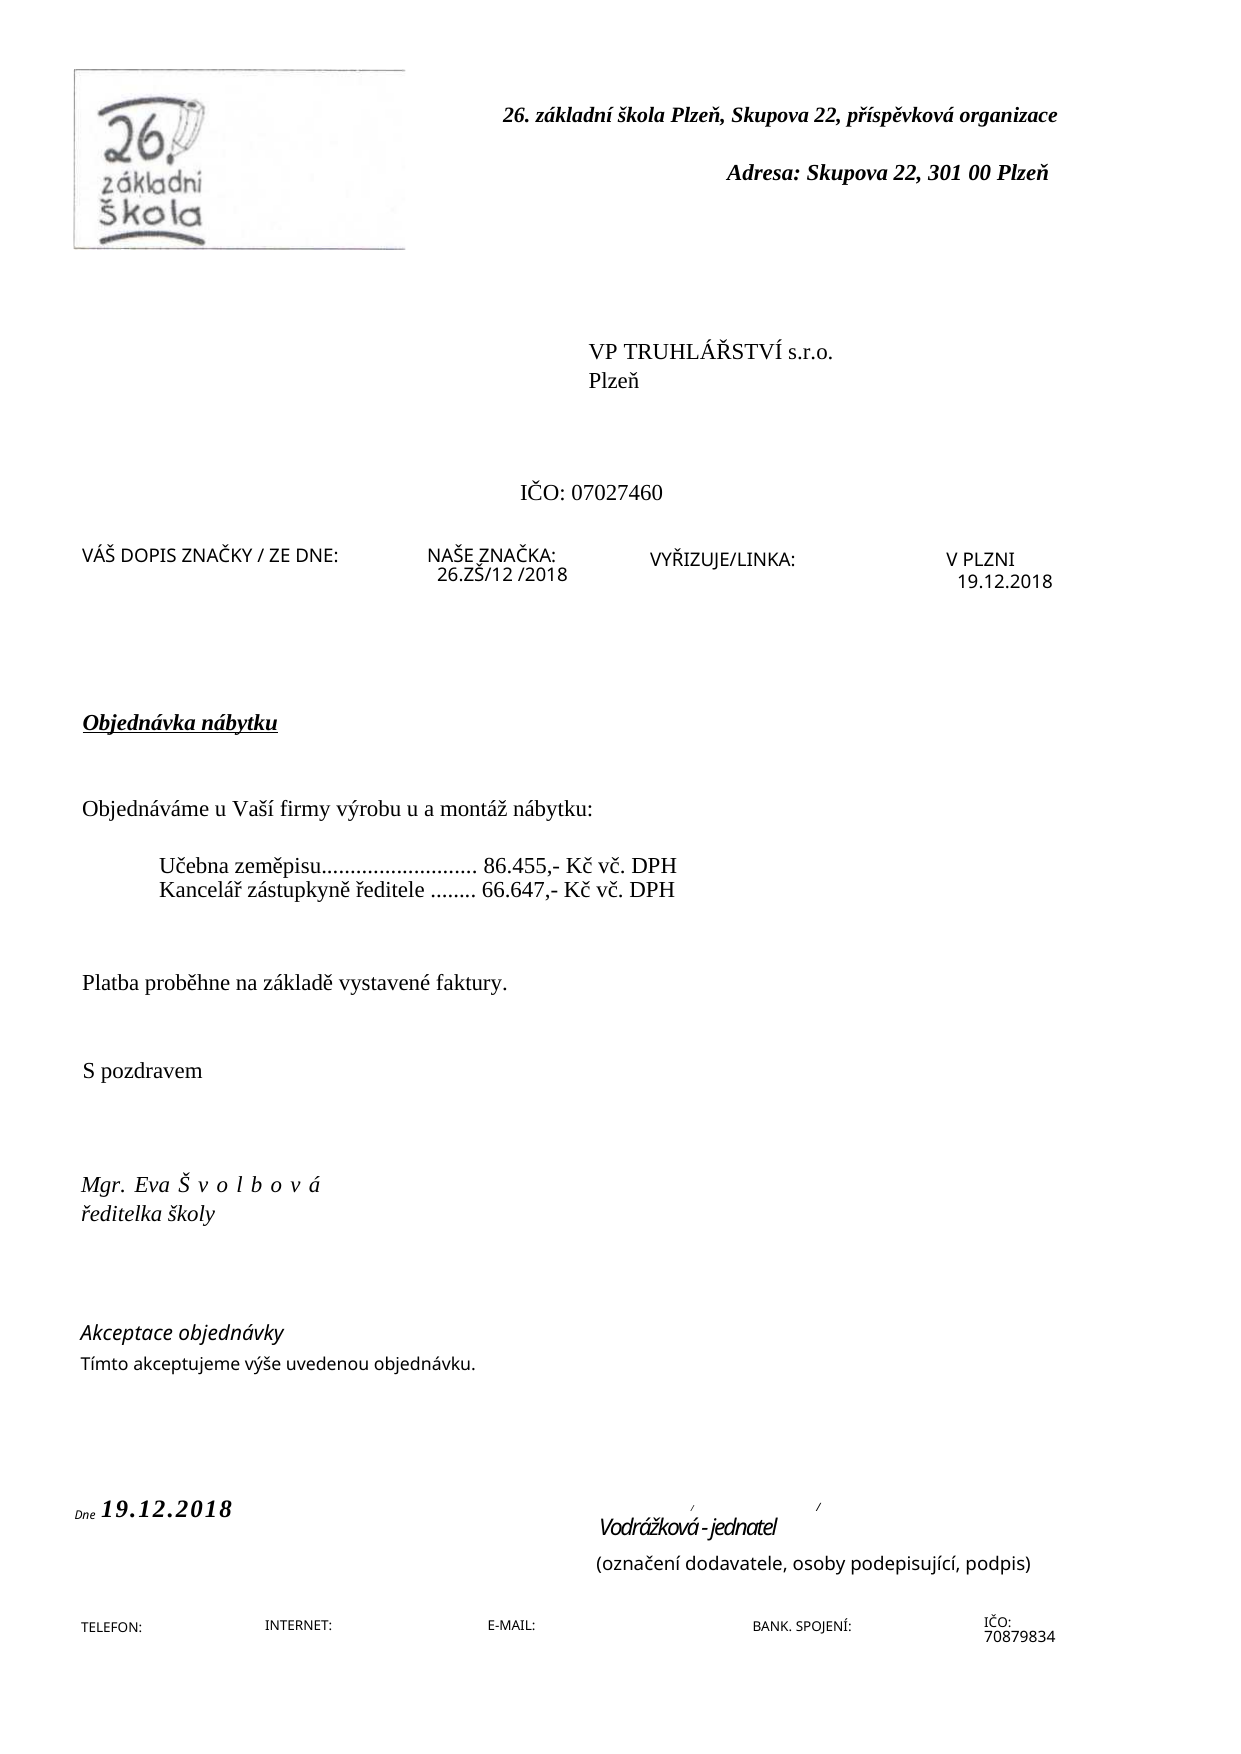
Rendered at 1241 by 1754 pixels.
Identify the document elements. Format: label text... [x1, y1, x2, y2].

picture [73, 69, 406, 250]
text (označení dodavatele, osoby podepisující, podpis) [596, 1555, 1109, 1574]
text Vodrážková - jednatel [73, 1515, 1109, 1540]
text / / [165, 1494, 1109, 1515]
